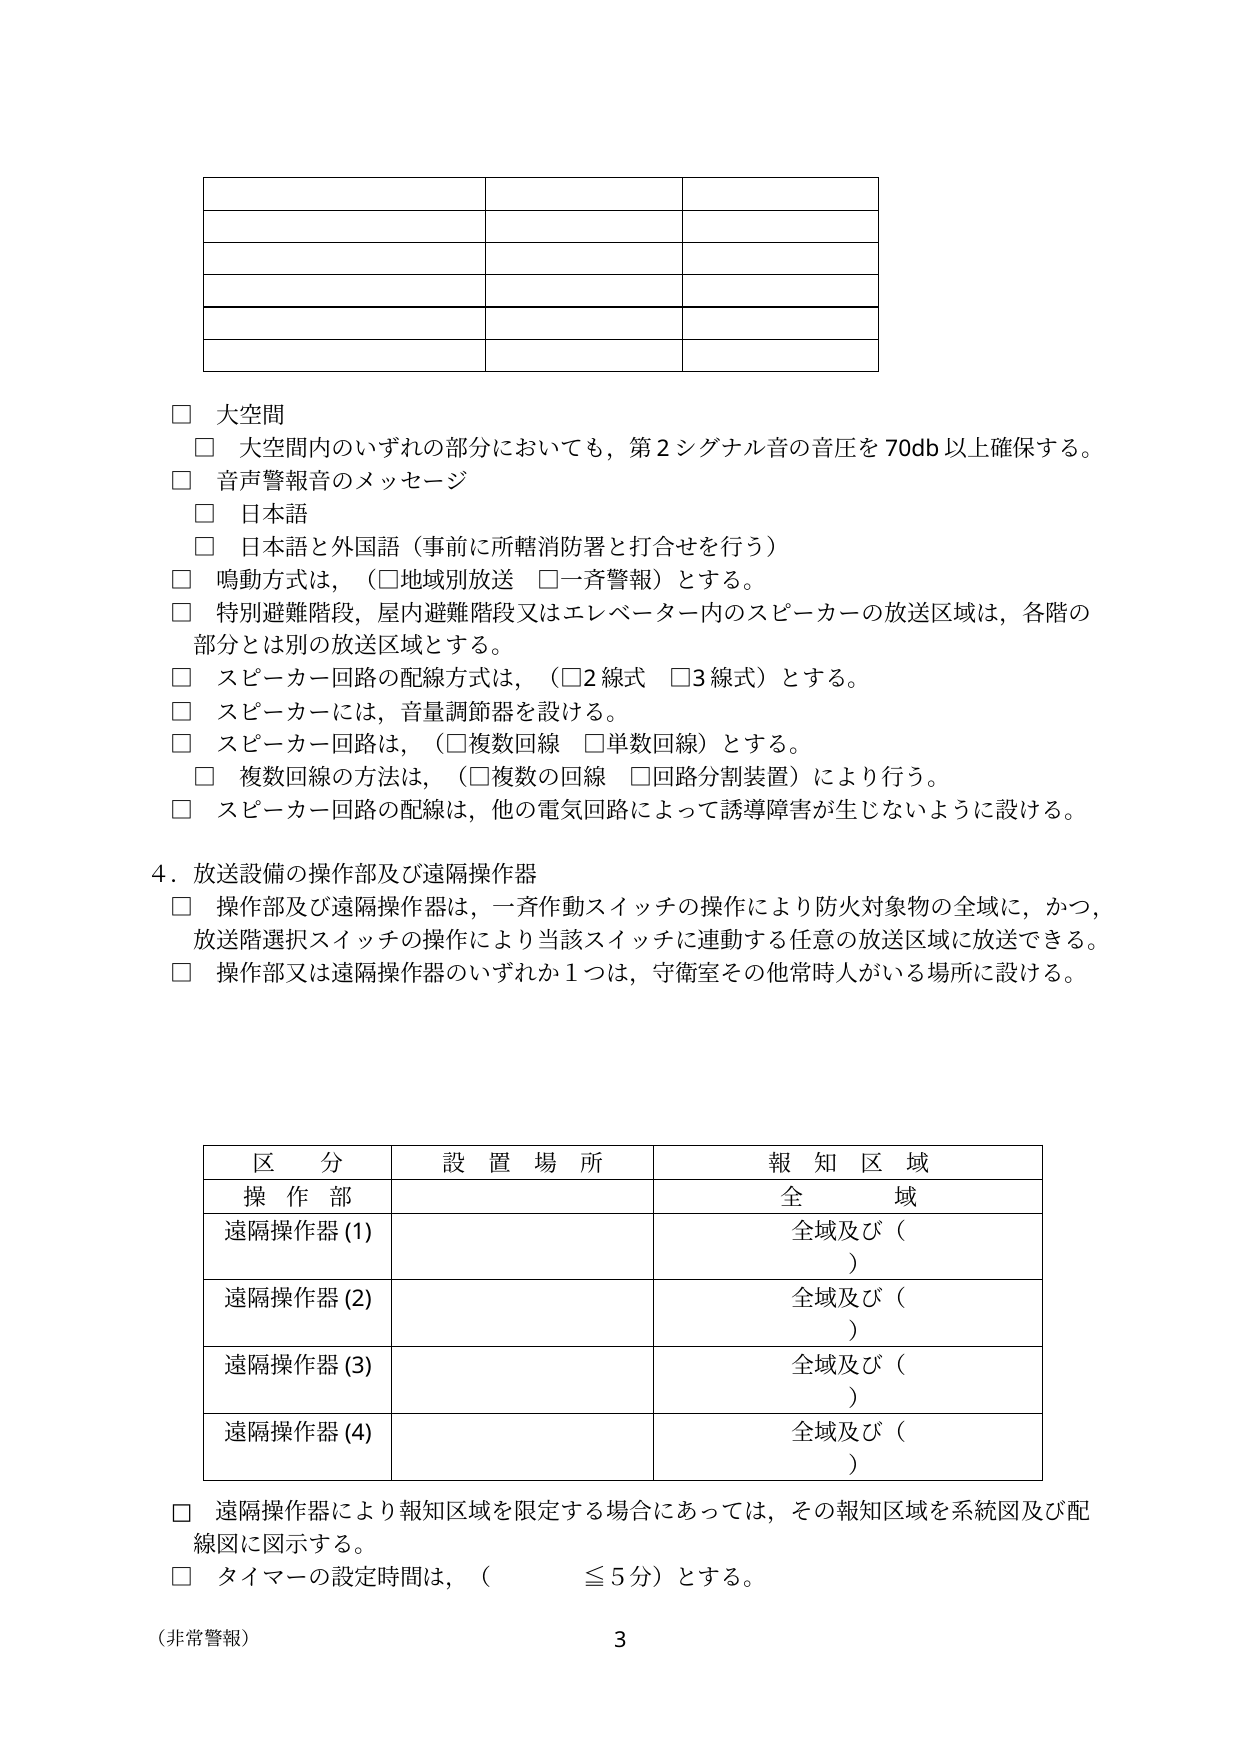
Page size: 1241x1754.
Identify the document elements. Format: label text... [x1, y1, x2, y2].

table_cell [683, 211, 878, 242]
text □ タイマーの設定時間は，（ ≦５分）とする。 [148, 1559, 1092, 1592]
text □ 日本語と外国語（事前に所轄消防署と打合せを行う） [148, 529, 1092, 562]
table_header 区 分 [204, 1146, 391, 1178]
table_cell [392, 1414, 653, 1480]
table_cell [486, 340, 682, 371]
table_cell [204, 275, 485, 306]
table_cell [204, 340, 485, 371]
table_cell [486, 308, 682, 339]
table_cell 全域及び（ ） [654, 1414, 1042, 1480]
table_cell [204, 211, 485, 242]
table_cell [486, 211, 682, 242]
table_cell 遠隔操作器 (3) [204, 1347, 391, 1413]
table_cell 操作部 [204, 1180, 391, 1212]
text ４．放送設備の操作部及び遠隔操作器 [148, 857, 1092, 889]
text □ 遠隔操作器により報知区域を限定する場合にあっては，その報知区域を系統図及び配線図に図示する。 [171, 1493, 1092, 1559]
table_cell [392, 1280, 653, 1346]
table_cell [392, 1347, 653, 1413]
text □ スピーカー回路の配線方式は，（□2線式 □3線式）とする。 [148, 661, 1092, 694]
table_cell 遠隔操作器 (2) [204, 1280, 391, 1346]
text □ スピーカー回路の配線は，他の電気回路によって誘導障害が生じないように設ける。 [148, 792, 1092, 825]
text □ 複数回線の方法は，（□複数の回線 □回路分割装置）により行う。 [148, 759, 1092, 792]
text □ 操作部及び遠隔操作器は，一斉作動スイッチの操作により防火対象物の全域に，かつ，放送階選択スイッチの操作により当該スイッチに連動する任意の放送区域に放送できる。 [148, 889, 1092, 955]
table_header 設 置 場 所 [392, 1146, 653, 1178]
table_cell [204, 308, 485, 339]
table_cell [392, 1214, 653, 1279]
table_cell 遠隔操作器 (4) [204, 1414, 391, 1480]
table_cell 全 域 [654, 1180, 1042, 1212]
table_cell [683, 243, 878, 274]
table_cell [392, 1180, 653, 1212]
table_cell 全域及び（ ） [654, 1214, 1042, 1279]
table_cell [204, 243, 485, 274]
table_cell [486, 275, 682, 306]
text □ 特別避難階段，屋内避難階段又はエレベーター内のスピーカーの放送区域は，各階の部分とは別の放送区域とする。 [148, 595, 1092, 661]
text □ 大空間内のいずれの部分においても，第2シグナル音の音圧を70db以上確保する。 [148, 430, 1092, 463]
text □ 大空間 [148, 397, 1092, 430]
text □ 音声警報音のメッセージ [148, 463, 1092, 496]
text □ 操作部又は遠隔操作器のいずれか１つは，守衛室その他常時人がいる場所に設ける。 [148, 955, 1092, 988]
text □ スピーカーには，音量調節器を設ける。 [148, 694, 1092, 727]
table_cell 遠隔操作器 (1) [204, 1214, 391, 1279]
table_cell [683, 340, 878, 371]
table_cell [486, 178, 682, 209]
text □ 日本語 [148, 496, 1092, 529]
text □ スピーカー回路は，（□複数回線 □単数回線）とする。 [148, 727, 1092, 759]
table_cell [204, 178, 485, 209]
table_cell [683, 178, 878, 209]
table_cell [683, 308, 878, 339]
table_header 報知区域 [654, 1146, 1042, 1178]
table_cell [683, 275, 878, 306]
text □ 鳴動方式は，（□地域別放送 □一斉警報）とする。 [148, 562, 1092, 595]
table_cell 全域及び（ ） [654, 1347, 1042, 1413]
table_cell [486, 243, 682, 274]
table_cell 全域及び（ ） [654, 1280, 1042, 1346]
